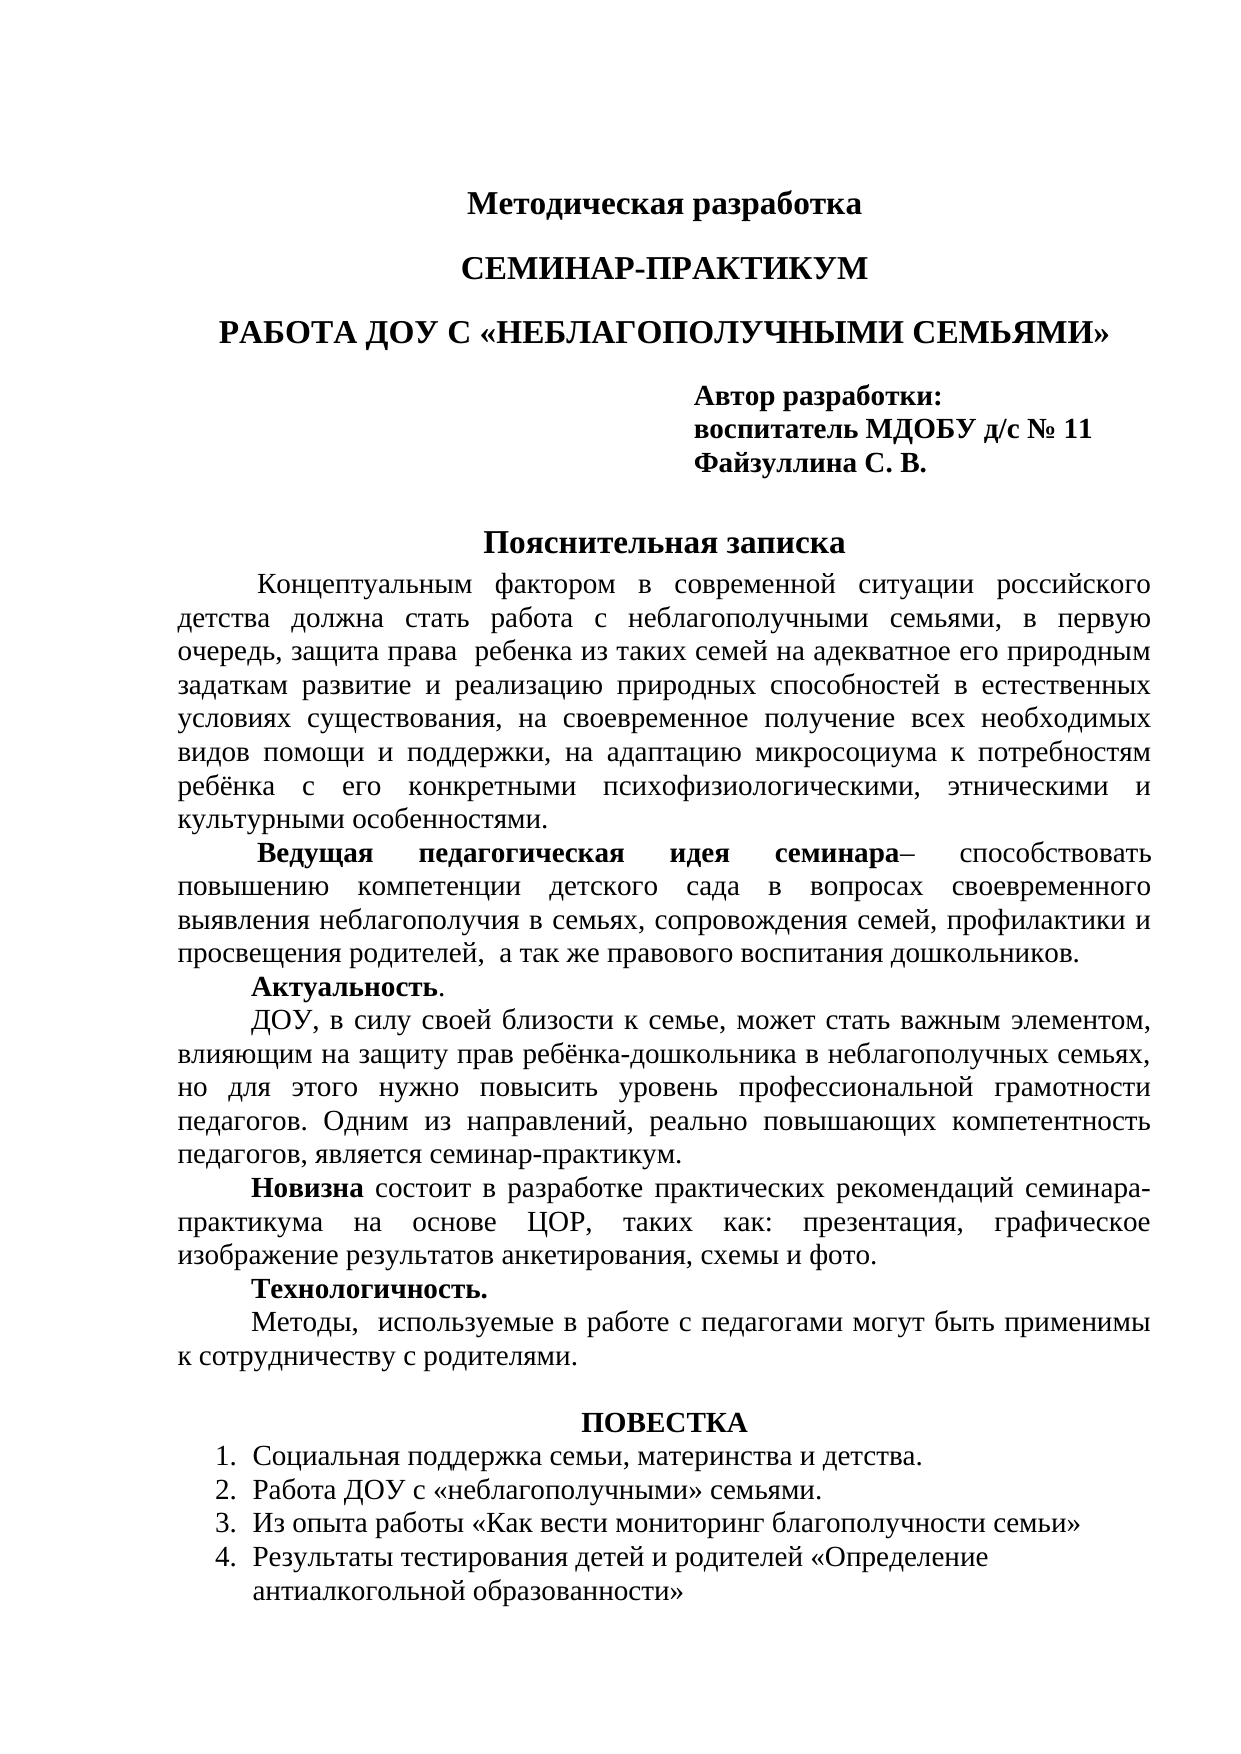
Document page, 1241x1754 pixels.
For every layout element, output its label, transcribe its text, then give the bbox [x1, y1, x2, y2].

list Социальная поддержка семьи, материнства и детства. [215, 1438, 1152, 1472]
text ПОВЕСТКА [177, 1405, 1152, 1438]
list Работа ДОУ с «неблагополучными» семьями. [215, 1472, 1152, 1506]
text воспитатель МДОБУ д/с № 11 [693, 411, 1152, 445]
text Ведущая педагогическая идея семинара– способствовать повышению компетенции детского сада в вопросах своевременного выявления неблагополучия в семьях, сопровождения семей, профилактики и просвещения родителей, а так же правового воспитания дошкольников. [177, 835, 1152, 969]
list Результаты тестирования детей и родителей «Определение антиалкогольной образованности» [215, 1539, 1152, 1606]
text Новизна состоит в разработке практических рекомендаций семинара-практикума на основе ЦОР, таких как: презентация, графическое изображение результатов анкетирования, схемы и фото. [177, 1170, 1152, 1271]
text Автор разработки: [693, 378, 1152, 411]
text Файзуллина С. В. [693, 445, 1152, 478]
text Технологичность. [177, 1271, 1152, 1304]
text РАБОТА ДОУ С «НЕБЛАГОПОЛУЧНЫМИ СЕМЬЯМИ» [177, 313, 1152, 351]
text Пояснительная записка [177, 522, 1152, 561]
text Концептуальным фактором в современной ситуации российского детства должна стать работа с неблагополучными семьями, в первую очередь, защита права ребенка из таких семей на адекватное его природным задаткам развитие и реализацию природных способностей в естественных условиях существования, на своевременное получение всех необходимых видов помощи и поддержки, на адаптацию микросоциума к потребностям ребёнка с его конкретными психофизиологическими, этническими и культурными особенностями. [177, 566, 1152, 835]
list Из опыта работы «Как вести мониторинг благополучности семьи» [215, 1506, 1152, 1539]
text ДОУ, в силу своей близости к семье, может стать важным элементом, влияющим на защиту прав ребёнка-дошкольника в неблагополучных семьях, но для этого нужно повысить уровень профессиональной грамотности педагогов. Одним из направлений, реально повышающих компетентность педагогов, является семинар-практикум. [177, 1002, 1152, 1170]
text Методы, используемые в работе с педагогами могут быть применимы к сотрудничеству с родителями. [177, 1304, 1152, 1371]
text Методическая разработка [177, 183, 1152, 221]
text СЕМИНАР-ПРАКТИКУМ [177, 248, 1152, 286]
text Актуальность. [177, 969, 1152, 1002]
